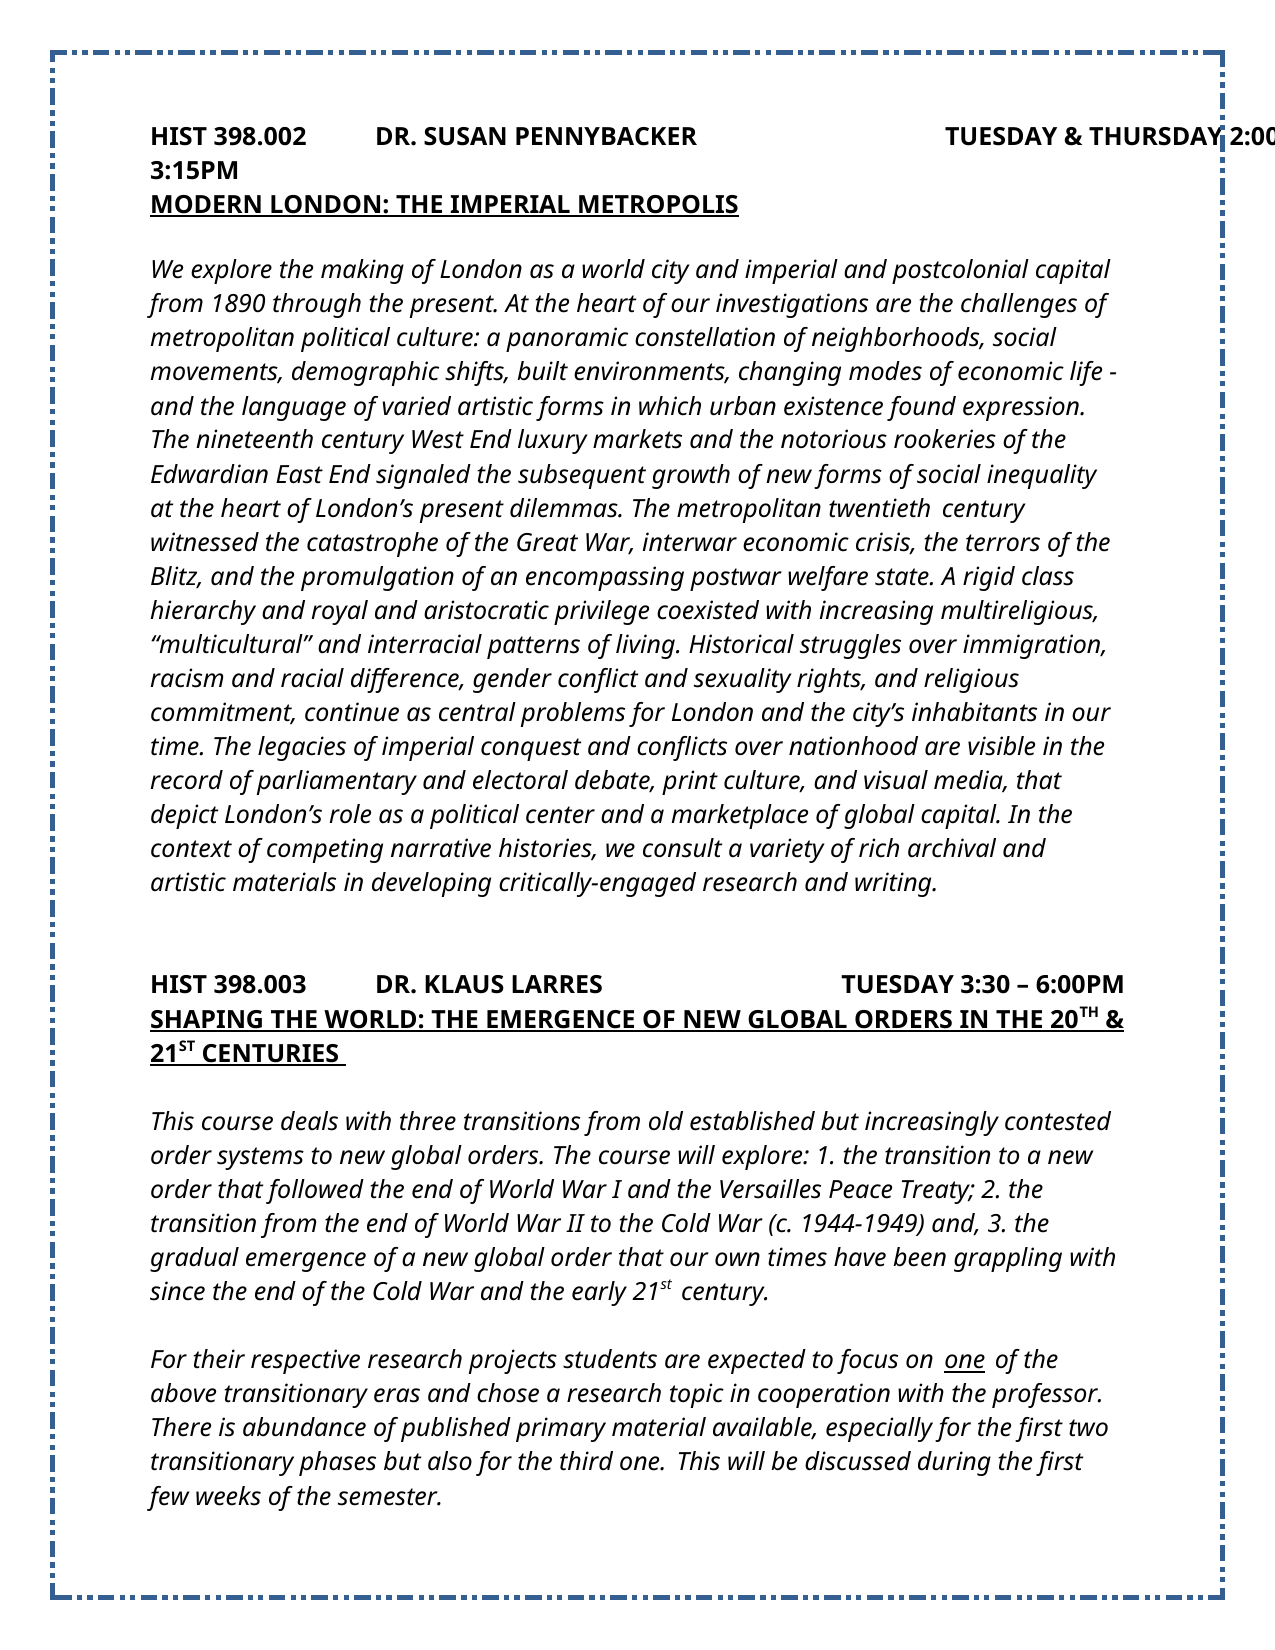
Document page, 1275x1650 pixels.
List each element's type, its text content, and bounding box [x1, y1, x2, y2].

text HIST 398.002 DR. SUSAN PENNYBACKER TUESDAY & THURSDAY 2:00 – 3:15PM [150, 118, 1125, 187]
text This course deals with three transitions from old established but increasingly contested order systems to new global orders. The course will explore: 1. the transition to a new order that followed the end of World War I and the Versailles Peace Treaty; 2. the transition from the end of World War II to the Cold War (c. 1944-1949) and, 3. the gradual emergence of a new global order that our own times have been grappling with since the end of the Cold War and the early 21st century. [150, 1103, 1125, 1308]
text SHAPING THE WORLD: THE EMERGENCE OF NEW GLOBAL ORDERS IN THE 20TH & 21ST CENTURIES [150, 1001, 1125, 1069]
text HIST 398.003 DR. KLAUS LARRES TUESDAY 3:30 – 6:00PM [150, 967, 1125, 1001]
text For their respective research projects students are expected to focus on one of the above transitionary eras and chose a research topic in cooperation with the professor. There is abundance of published primary material available, especially for the first two transitionary phases but also for the third one. This will be discussed during the first few weeks of the semester. [150, 1342, 1125, 1512]
text We explore the making of London as a world city and imperial and postcolonial capital from 1890 through the present. At the heart of our investigations are the challenges of metropolitan political culture: a panoramic constellation of neighborhoods, social movements, demographic shifts, built environments, changing modes of economic life - and the language of varied artistic forms in which urban existence found expression. The nineteenth century West End luxury markets and the notorious rookeries of the Edwardian East End signaled the subsequent growth of new forms of social inequality at the heart of London’s present dilemmas. The metropolitan twentieth century witnessed the catastrophe of the Great War, interwar economic crisis, the terrors of the Blitz, and the promulgation of an encompassing postwar welfare state. A rigid class hierarchy and royal and aristocratic privilege coexisted with increasing multireligious, “multicultural” and interracial patterns of living. Historical struggles over immigration, racism and racial difference, gender conflict and sexuality rights, and religious commitment, continue as central problems for London and the city’s inhabitants in our time. The legacies of imperial conquest and conflicts over nationhood are visible in the record of parliamentary and electoral debate, print culture, and visual media, that depict London’s role as a political center and a marketplace of global capital. In the context of competing narrative histories, we consult a variety of rich archival and artistic materials in developing critically-engaged research and writing. [150, 252, 1125, 899]
text MODERN LONDON: THE IMPERIAL METROPOLIS [150, 187, 1125, 221]
